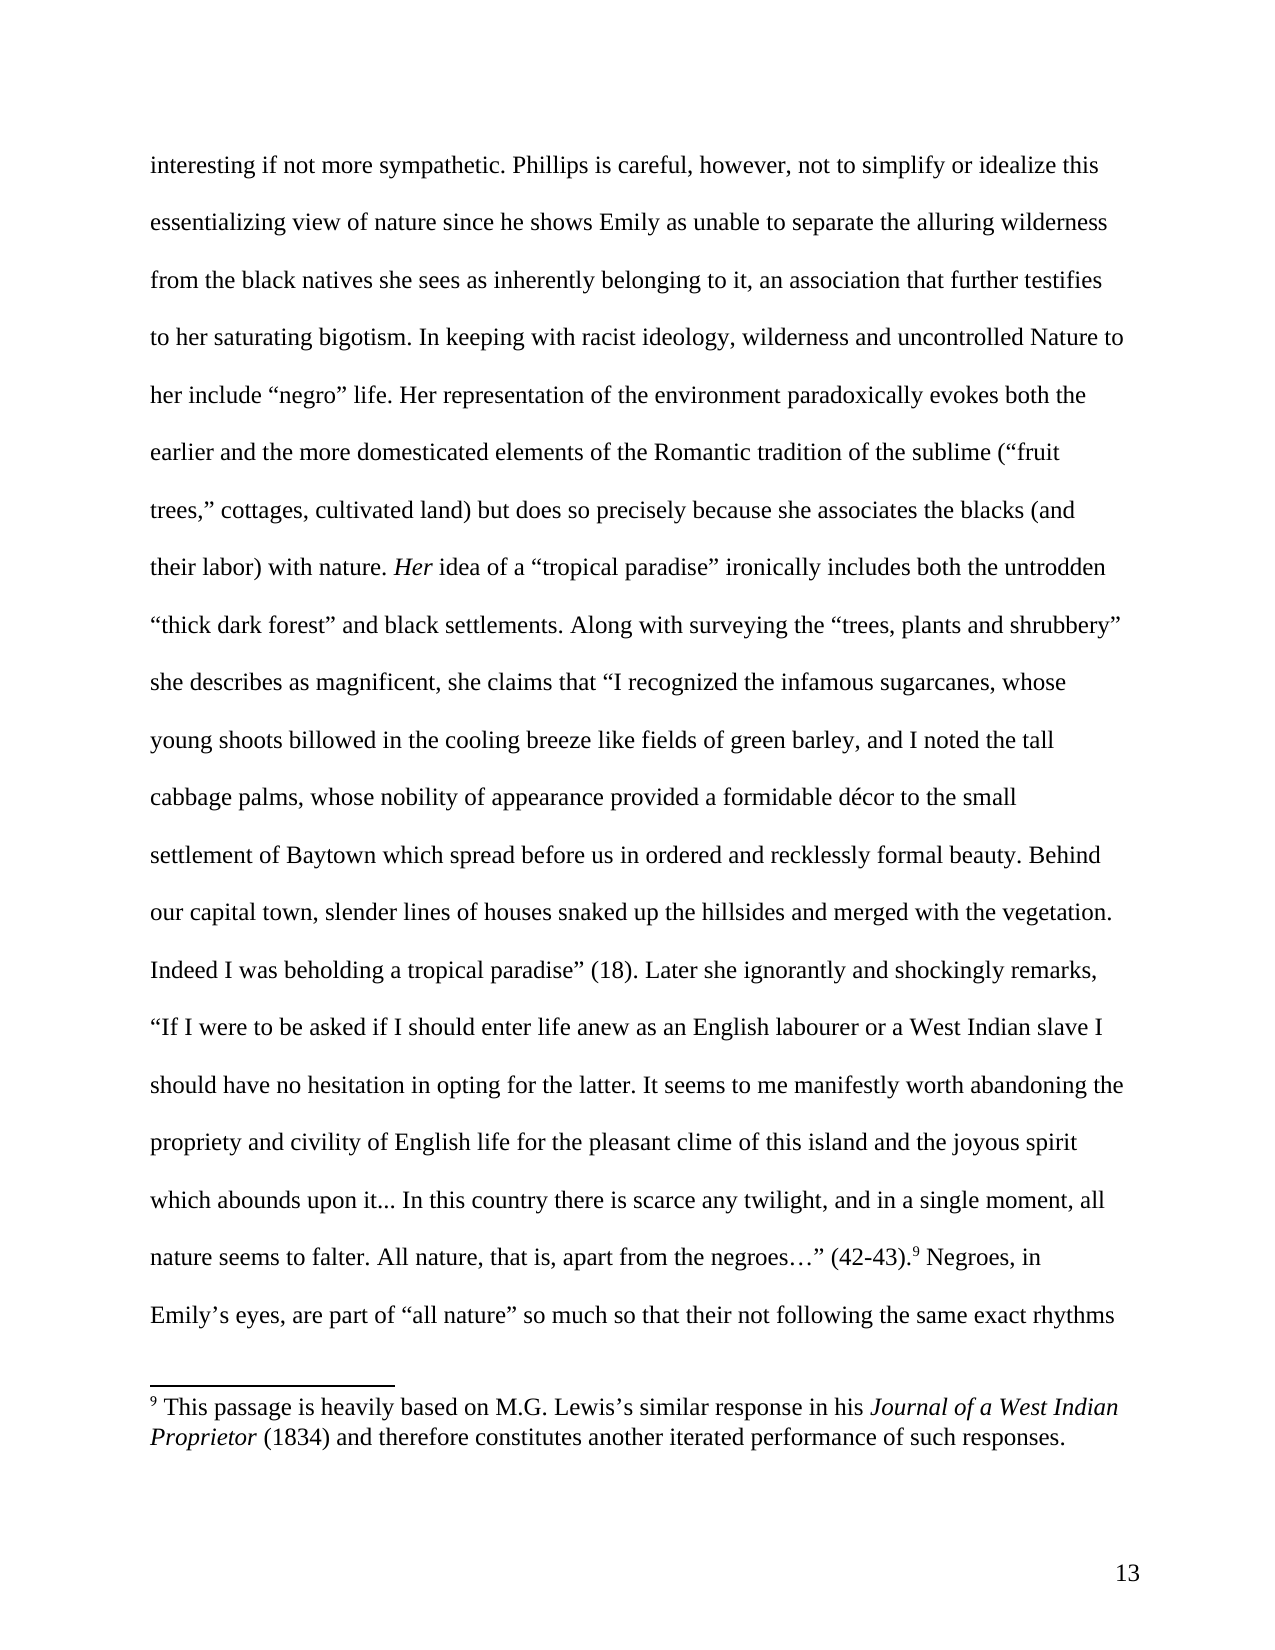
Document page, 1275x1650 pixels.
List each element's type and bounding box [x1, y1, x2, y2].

text [150, 150, 1125, 1329]
